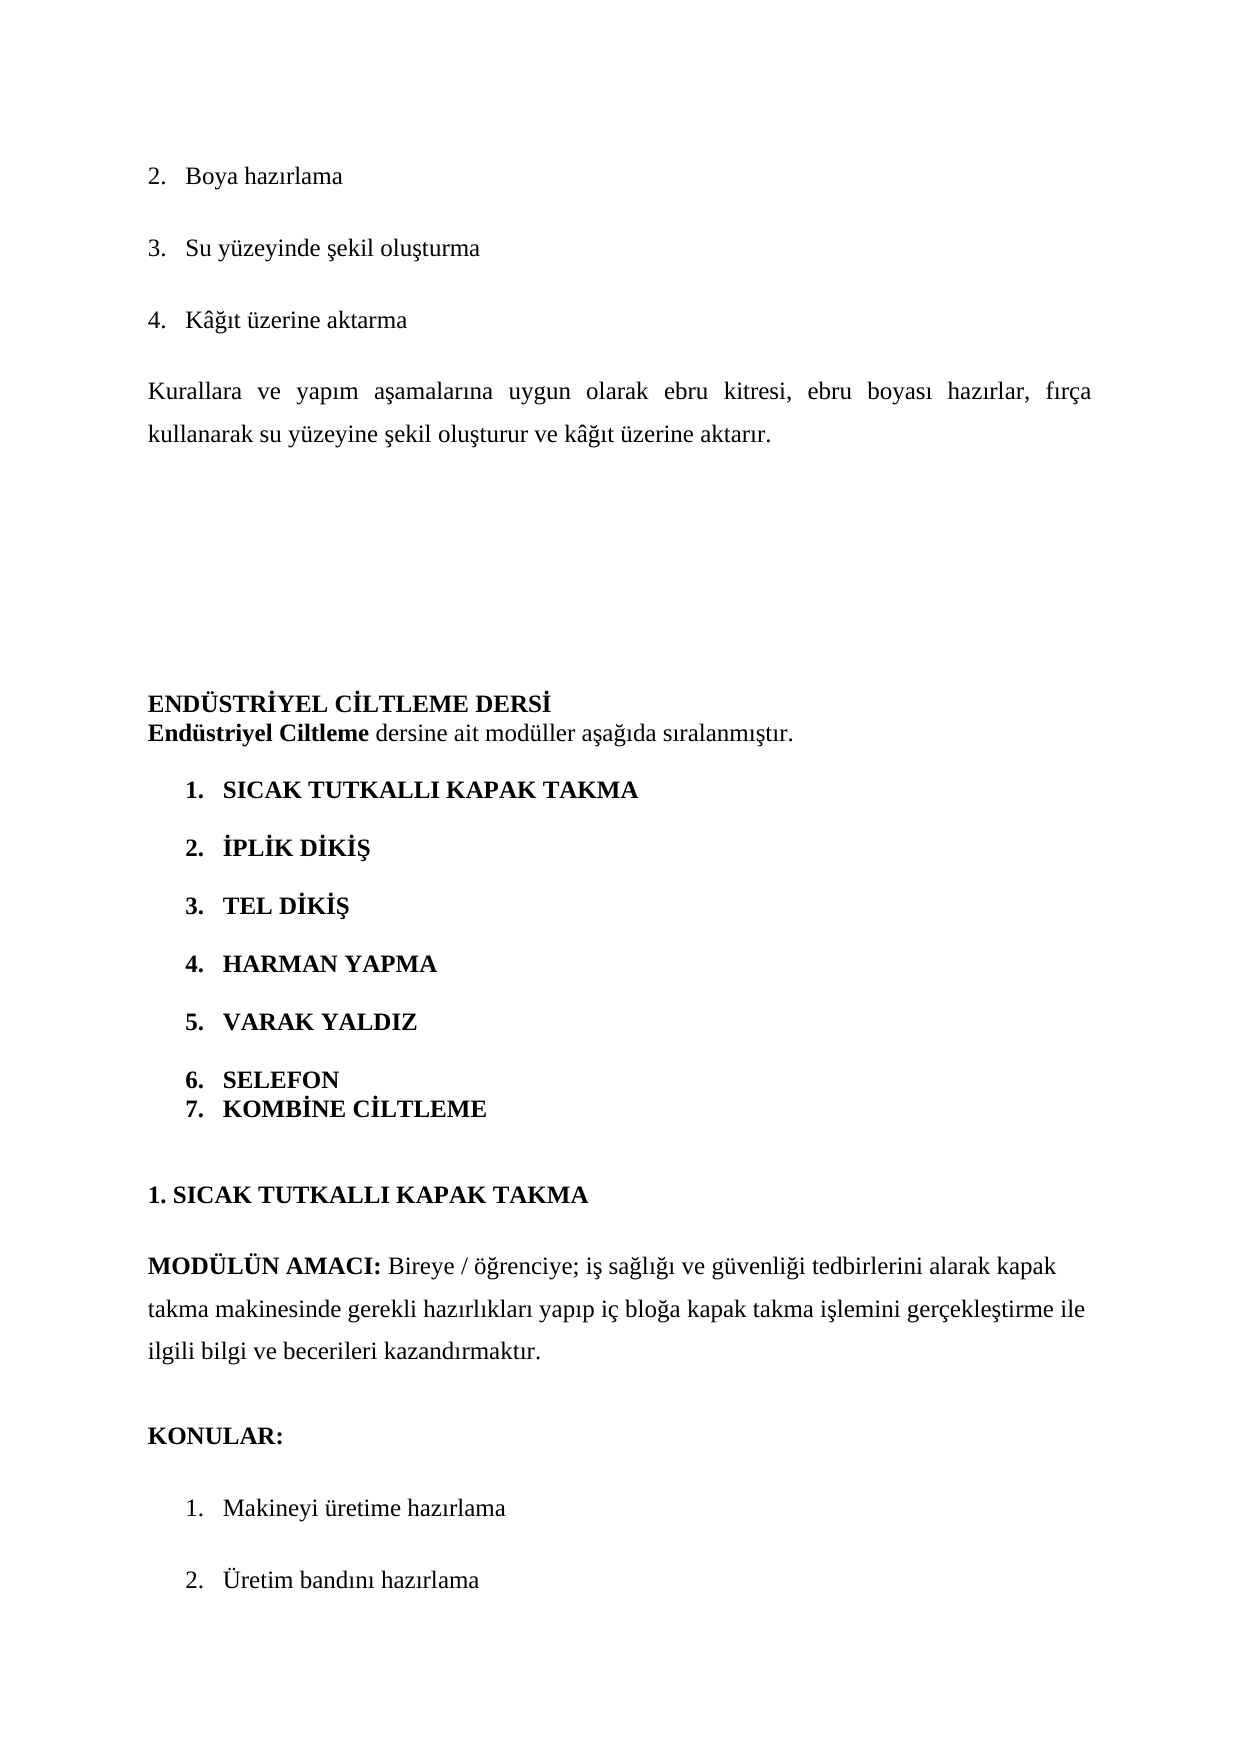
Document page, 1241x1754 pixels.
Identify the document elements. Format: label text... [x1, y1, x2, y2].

list HARMAN YAPMA [185, 949, 1093, 978]
list TEL DİKİŞ [185, 891, 1093, 920]
list VARAK YALDIZ [185, 1007, 1093, 1036]
list SICAK TUTKALLI KAPAK TAKMA [185, 776, 1093, 804]
text Endüstriyel Ciltleme dersine ait modüller aşağıda sıralanmıştır. [148, 718, 1093, 746]
list Kâğıt üzerine aktarma [148, 291, 1093, 333]
text 1. SICAK TUTKALLI KAPAK TAKMA [148, 1180, 1093, 1209]
text ENDÜSTRİYEL CİLTLEME DERSİ [148, 689, 1093, 718]
list Su yüzeyinde şekil oluşturma [148, 219, 1093, 262]
list Makineyi üretime hazırlama [185, 1479, 1093, 1522]
list Üretim bandını hazırlama [185, 1551, 1093, 1593]
text KONULAR: [148, 1408, 1093, 1450]
list Boya hazırlama [148, 148, 1093, 190]
text MODÜLÜN AMACI: Bireye / öğrenciye; iş sağlığı ve güvenliği tedbirlerini alarak kapak takma makinesinde gerekli hazırlıkları yapıp iç bloğa kapak takma işlemini gerçekleştirme ile ilgili bilgi ve becerileri kazandırmaktır. [148, 1238, 1093, 1365]
list SELEFON [185, 1065, 1093, 1094]
list İPLİK DİKİŞ [185, 833, 1093, 862]
list KOMBİNE CİLTLEME [185, 1094, 1093, 1123]
text Kurallara ve yapım aşamalarına uygun olarak ebru kitresi, ebru boyası hazırlar, fırça kullanarak su yüzeyine şekil oluşturur ve kâğıt üzerine aktarır. [148, 363, 1093, 448]
